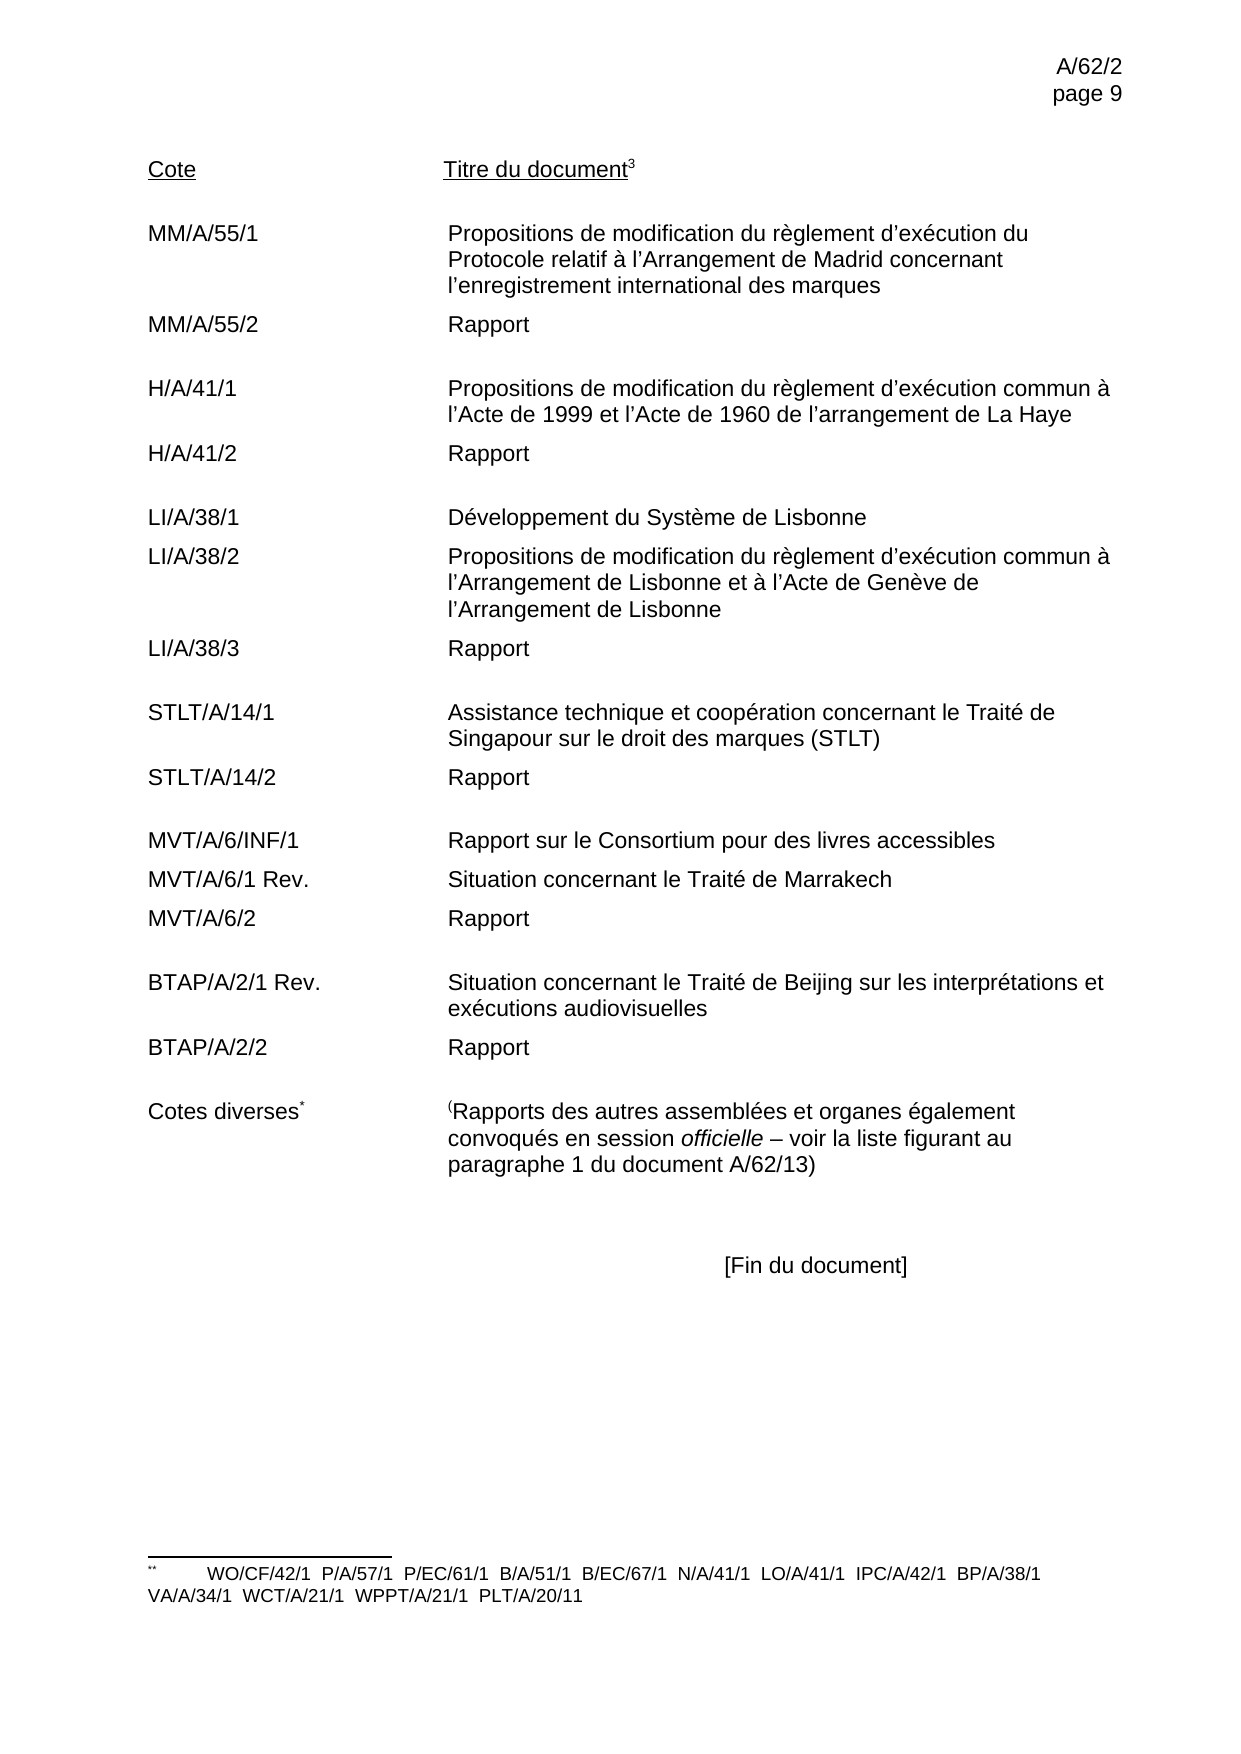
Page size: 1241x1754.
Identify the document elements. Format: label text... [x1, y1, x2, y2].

text Cotes diverses* (Rapports des autres assemblées et organes également convoqués en session officielle – voir la liste figurant au paragraphe 1 du document A/62/13) [148, 1098, 1122, 1177]
text [Fin du document] [724, 1252, 1122, 1278]
text H/A/41/1 Propositions de modification du règlement d’exécution commun à l’Acte de 1999 et l’Acte de 1960 de l’arrangement de La Haye [148, 375, 1122, 428]
text MVT/A/6/INF/1 Rapport sur le Consortium pour des livres accessibles [148, 827, 1122, 854]
text BTAP/A/2/1 Rev. Situation concernant le Traité de Beijing sur les interprétations et exécutions audiovisuelles [148, 969, 1122, 1022]
text MM/A/55/1 Propositions de modification du règlement d’exécution du Protocole relatif à l’Arrangement de Madrid concernant l’enregistrement international des marques [148, 220, 1122, 299]
text LI/A/38/2 Propositions de modification du règlement d’exécution commun à l’Arrangement de Lisbonne et à l’Acte de Genève de l’Arrangement de Lisbonne [148, 543, 1122, 622]
text H/A/41/2 Rapport [148, 440, 1122, 467]
text LI/A/38/3 Rapport [148, 634, 1122, 661]
text MVT/A/6/1 Rev. Situation concernant le Traité de Marrakech [148, 866, 1122, 893]
text Cote Titre du document3 [148, 156, 1122, 182]
text LI/A/38/1 Développement du Système de Lisbonne [148, 504, 1122, 531]
text STLT/A/14/2 Rapport [148, 764, 1122, 790]
text MVT/A/6/2 Rapport [148, 905, 1122, 932]
text MM/A/55/2 Rapport [148, 311, 1122, 338]
text BTAP/A/2/2 Rapport [148, 1034, 1122, 1061]
text STLT/A/14/1 Assistance technique et coopération concernant le Traité de Singapour sur le droit des marques (STLT) [148, 698, 1122, 751]
